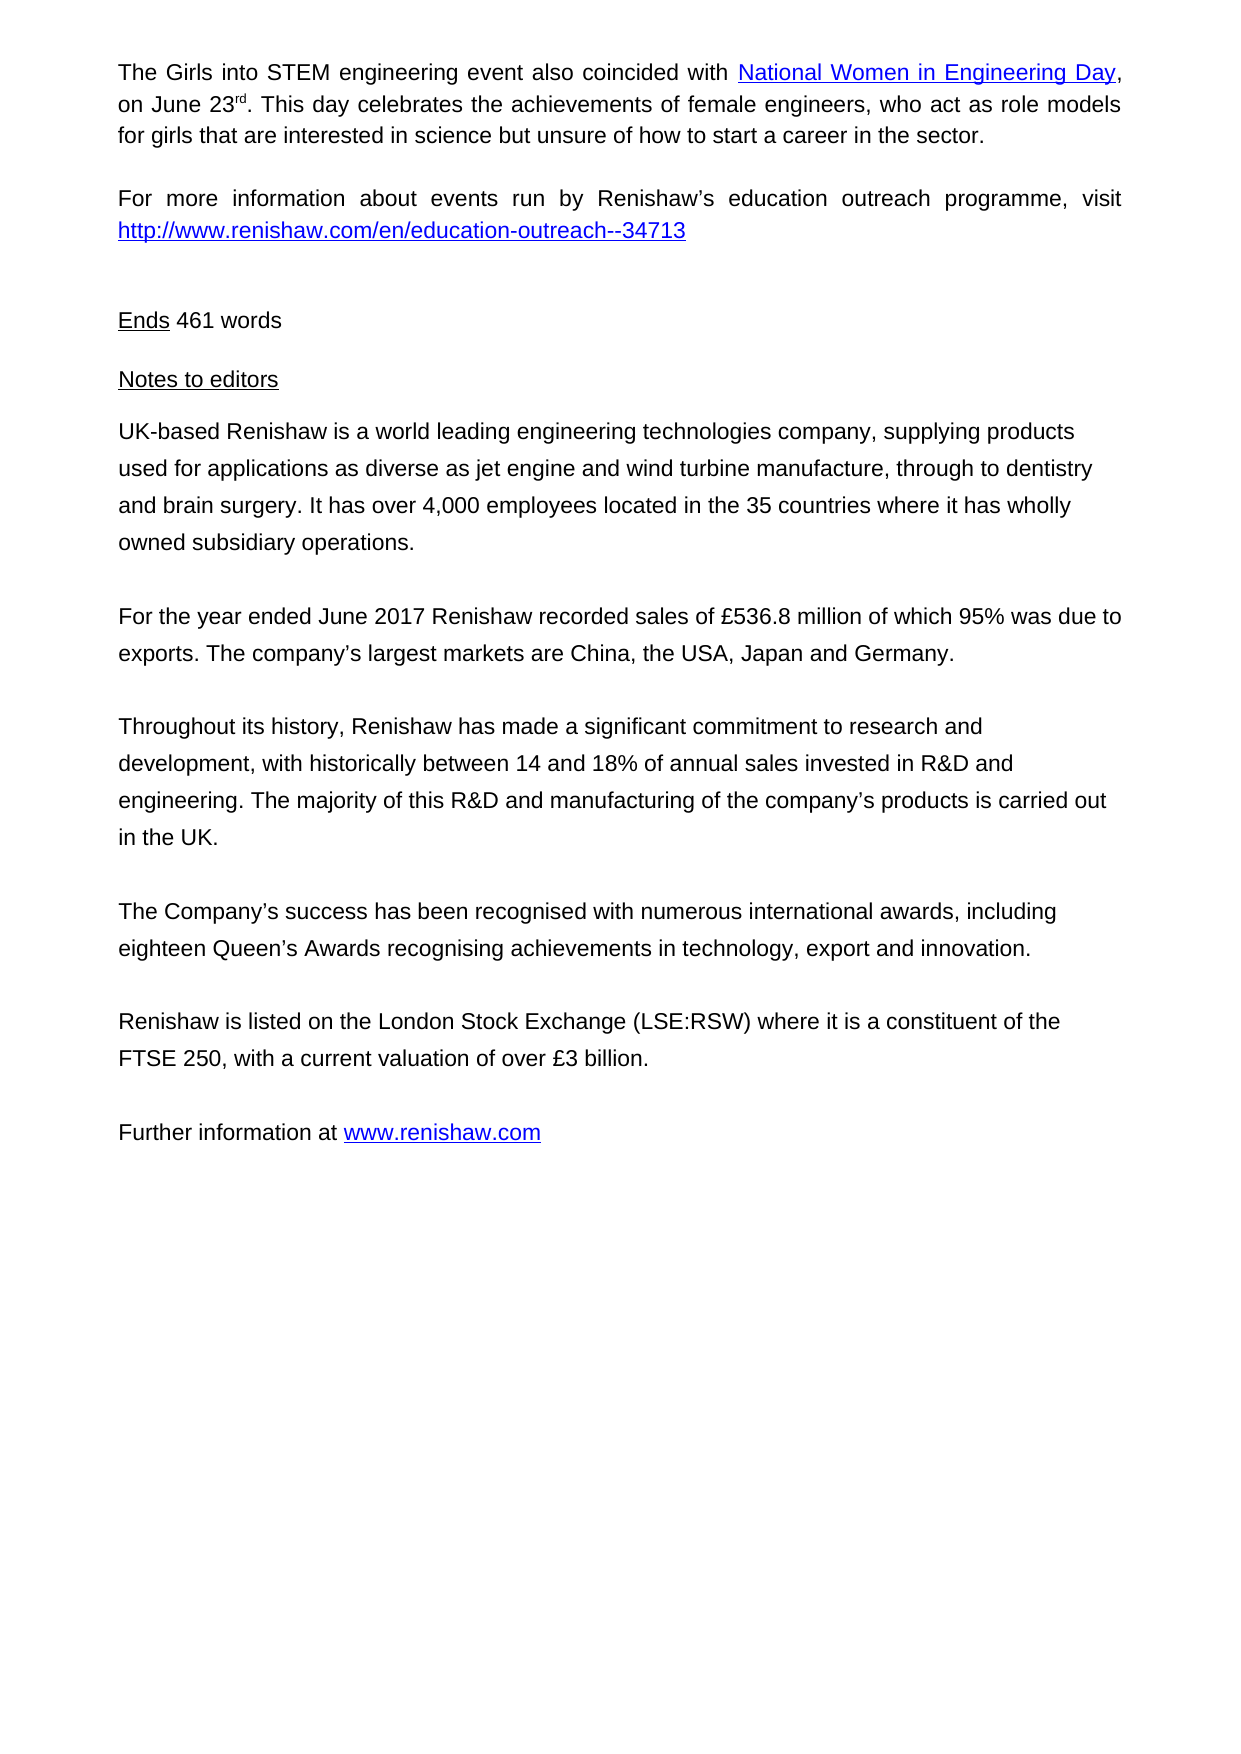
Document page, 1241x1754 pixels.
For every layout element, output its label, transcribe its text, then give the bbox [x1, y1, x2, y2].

text UK-based Renishaw is a world leading engineering technologies company, supplying products used for applications as diverse as jet engine and wind turbine manufacture, through to dentistry and brain surgery. It has over 4,000 employees located in the 35 countries where it has wholly owned subsidiary operations. [118, 418, 1122, 555]
text Notes to editors [59, 366, 1122, 393]
text Throughout its history, Renishaw has made a significant commitment to research and development, with historically between 14 and 18% of annual sales invested in R&D and engineering. The majority of this R&D and manufacturing of the company’s products is carried out in the UK. [118, 713, 1122, 850]
text Ends 461 words [59, 307, 1106, 334]
text The Company’s success has been recognised with numerous international awards, including eighteen Queen’s Awards recognising achievements in technology, export and innovation. [118, 898, 1122, 961]
text For more information about events run by Renishaw’s education outreach programme, visit http://www.renishaw.com/en/education-outreach--34713 [118, 185, 1123, 243]
text Renishaw is listed on the London Stock Exchange (LSE:RSW) where it is a constituent of the FTSE 250, with a current valuation of over £3 billion. [118, 1008, 1122, 1072]
text Further information at www.renishaw.com [118, 1119, 1122, 1145]
text The Girls into STEM engineering event also coincided with National Women in Engineering Day, on June 23rd. This day celebrates the achievements of female engineers, who act as role models for girls that are interested in science but unsure of how to start a career in the sector. [118, 59, 1123, 148]
text For the year ended June 2017 Renishaw recorded sales of £536.8 million of which 95% was due to exports. The company’s largest markets are China, the USA, Japan and Germany. [118, 603, 1122, 666]
